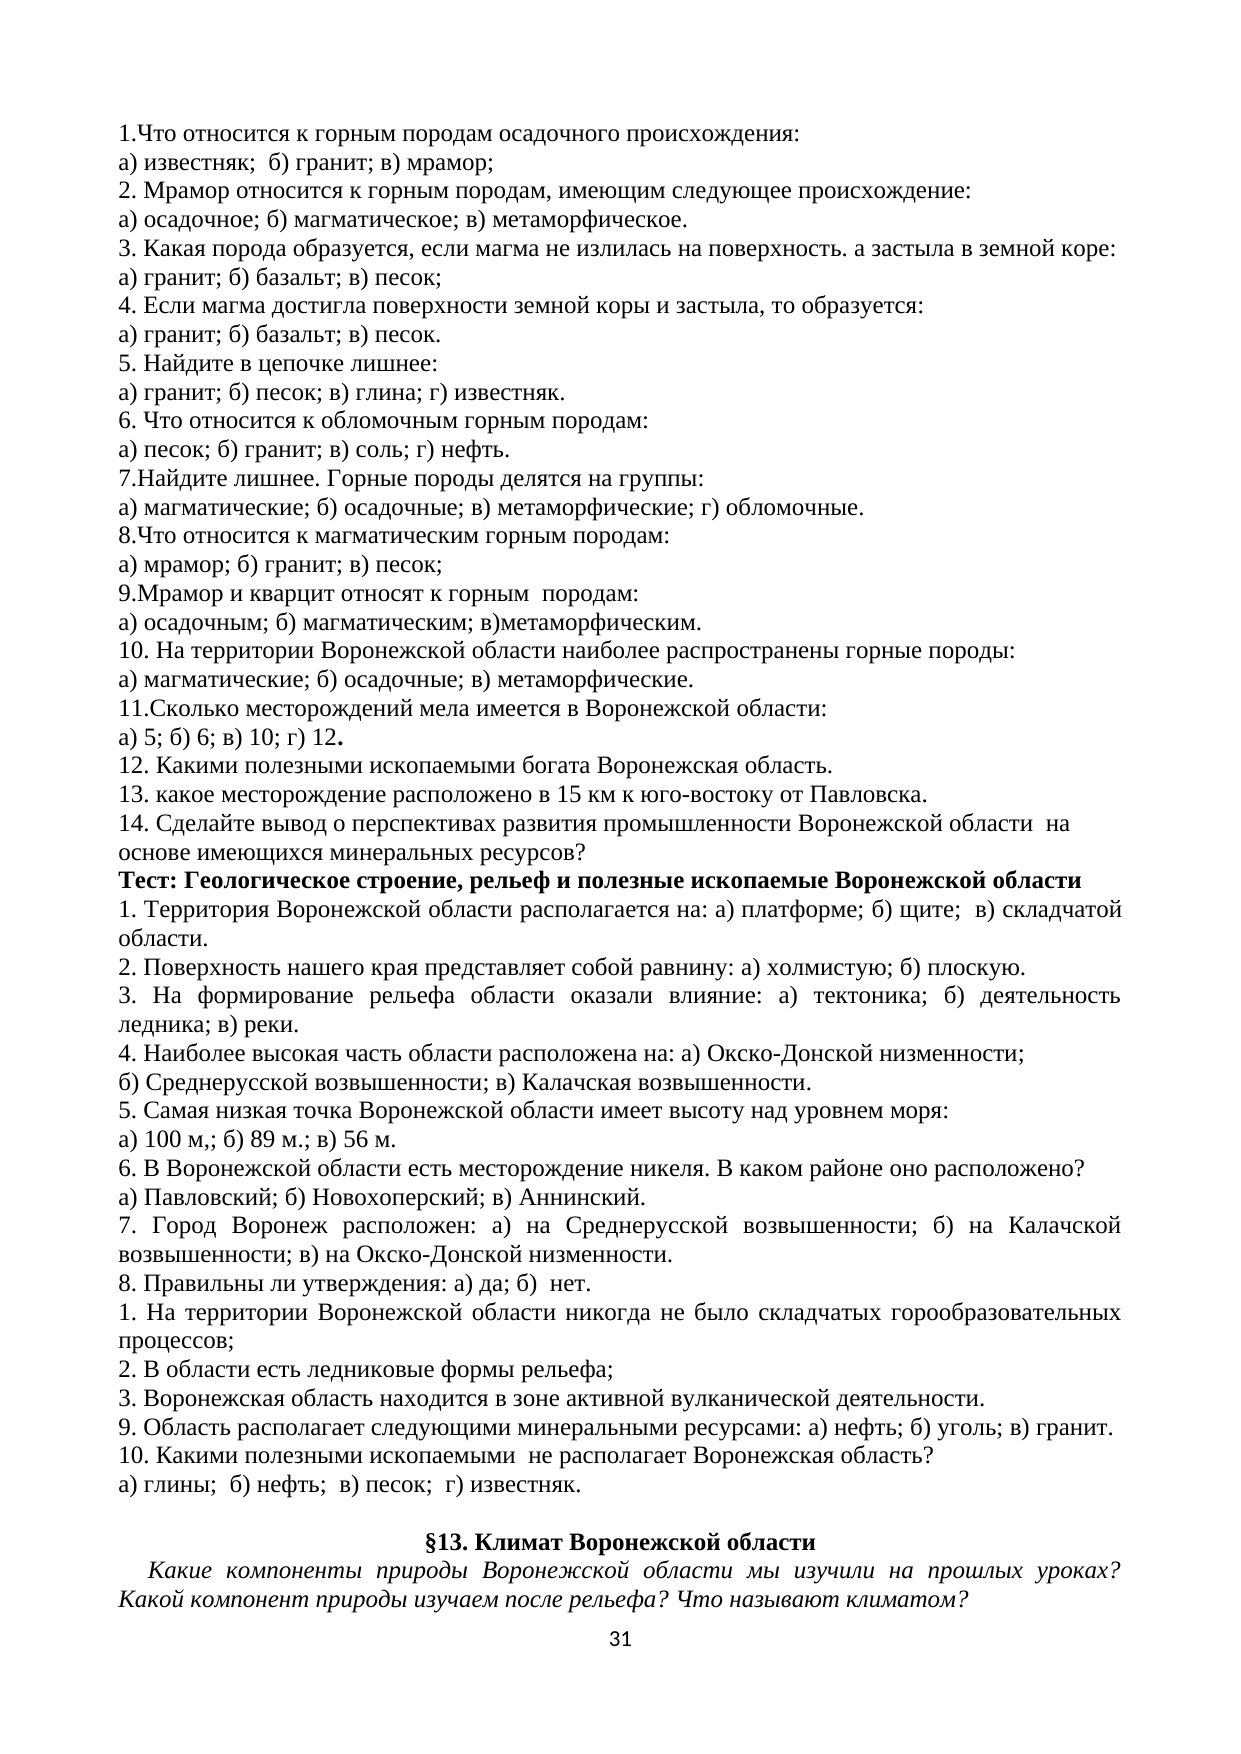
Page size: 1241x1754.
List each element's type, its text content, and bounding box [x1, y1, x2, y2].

text а) 5; б) 6; в) 10; г) 12. [118, 722, 1122, 751]
text а) магматические; б) осадочные; в) метаморфические. [118, 664, 1122, 693]
text 5. Самая низкая точка Воронежской области имеет высоту над уровнем моря: [118, 1096, 1122, 1124]
list 6. В Воронежской области есть месторождение никеля. В каком районе оно расположено? [118, 1153, 1122, 1182]
text 13. какое месторождение расположено в к юго-востоку от Павловска. [118, 779, 1122, 808]
text 4. Наиболее высокая часть области расположена на: а) Окско-Донской низменности; [118, 1038, 1122, 1067]
text 2. Мрамор относится к горным породам, имеющим следующее происхождение: [118, 176, 1122, 204]
text а) гранит; б) базальт; в) песок; [118, 262, 1122, 291]
text 9. Область располагает следующими минеральными ресурсами: а) нефть; б) уголь; в) гранит. [118, 1412, 1122, 1441]
text 8.Что относится к магматическим горным породам: [118, 521, 1122, 549]
text 12. Какими полезными ископаемыми богата Воронежская область. [118, 751, 1122, 779]
text а) магматические; б) осадочные; в) метаморфические; г) обломочные. [118, 492, 1122, 521]
text 7.Найдите лишнее. Горные породы делятся на группы: [118, 463, 1122, 492]
text а) мрамор; б) гранит; в) песок; [118, 549, 1122, 578]
text 2. В области есть ледниковые формы рельефа; [118, 1354, 1122, 1383]
text а) осадочное; б) магматическое; в) метаморфическое. [118, 204, 1122, 233]
text 10. На территории Воронежской области наиболее распространены горные породы: [118, 636, 1122, 664]
text 7. Город Воронеж расположен: а) на Среднерусской возвышенности; б) на Калачской возвышенности; в) на Окско-Донской низменности. [118, 1211, 1122, 1268]
text 3. На формирование рельефа области оказали влияние: а) тектоника; б) деятельность ледника; в) реки. [118, 981, 1122, 1038]
text а) известняк; б) гранит; в) мрамор; [118, 147, 1122, 176]
text 14. Сделайте вывод о перспективах развития промышленности Воронежской области на основе имеющихся минеральных ресурсов? [118, 808, 1122, 866]
text 1.Что относится к горным породам осадочного происхождения: [118, 118, 1122, 147]
text 2. Поверхность нашего края представляет собой равнину: а) холмистую; б) плоскую. [118, 952, 1122, 981]
text а) гранит; б) базальт; в) песок. [118, 319, 1122, 348]
text 9.Мрамор и кварцит относят к горным породам: [118, 578, 1122, 607]
text а) песок; б) гранит; в) соль; г) нефть. [118, 434, 1122, 463]
text 3. Воронежская область находится в зоне активной вулканической деятельности. [118, 1383, 1122, 1412]
text 4. Если магма достигла поверхности земной коры и застыла, то образуется: [118, 291, 1122, 319]
text 10. Какими полезными ископаемыми не располагает Воронежская область? [118, 1441, 1122, 1469]
text а) осадочным; б) магматическим; в)метаморфическим. [118, 607, 1122, 636]
text §13. Климат Воронежской области [118, 1527, 1122, 1556]
text 3. Какая порода образуется, если магма не излилась на поверхность. а застыла в земной коре: [118, 233, 1122, 262]
text 8. Правильны ли утверждения: а) да; б) нет. [118, 1268, 1122, 1297]
text 1. На территории Воронежской области никогда не было складчатых горообразовательных процессов; [118, 1297, 1122, 1354]
text 1. Территория Воронежской области располагается на: а) платформе; б) щите; в) складчатой области. [118, 894, 1122, 952]
list а) Павловский; б) Новохоперский; в) Аннинский. [118, 1182, 1122, 1211]
text 5. Найдите в цепочке лишнее: [118, 348, 1122, 377]
text 11.Сколько месторождений мела имеется в Воронежской области: [118, 693, 1122, 722]
text а) ,; б) 89 м.; в) 56 м. [118, 1124, 1122, 1153]
text а) глины; б) нефть; в) песок; г) известняк. [118, 1469, 1122, 1498]
text 6. Что относится к обломочным горным породам: [118, 406, 1122, 434]
text Какие компоненты природы Воронежской области мы изучили на прошлых уроках? Какой компонент природы изучаем после рельефа? Что называют климатом? [118, 1556, 1122, 1613]
text а) гранит; б) песок; в) глина; г) известняк. [118, 377, 1122, 406]
text Тест: Геологическое строение, рельеф и полезные ископаемые Воронежской области [118, 866, 1122, 894]
text б) Среднерусской возвышенности; в) Калачская возвышенности. [118, 1067, 1122, 1096]
